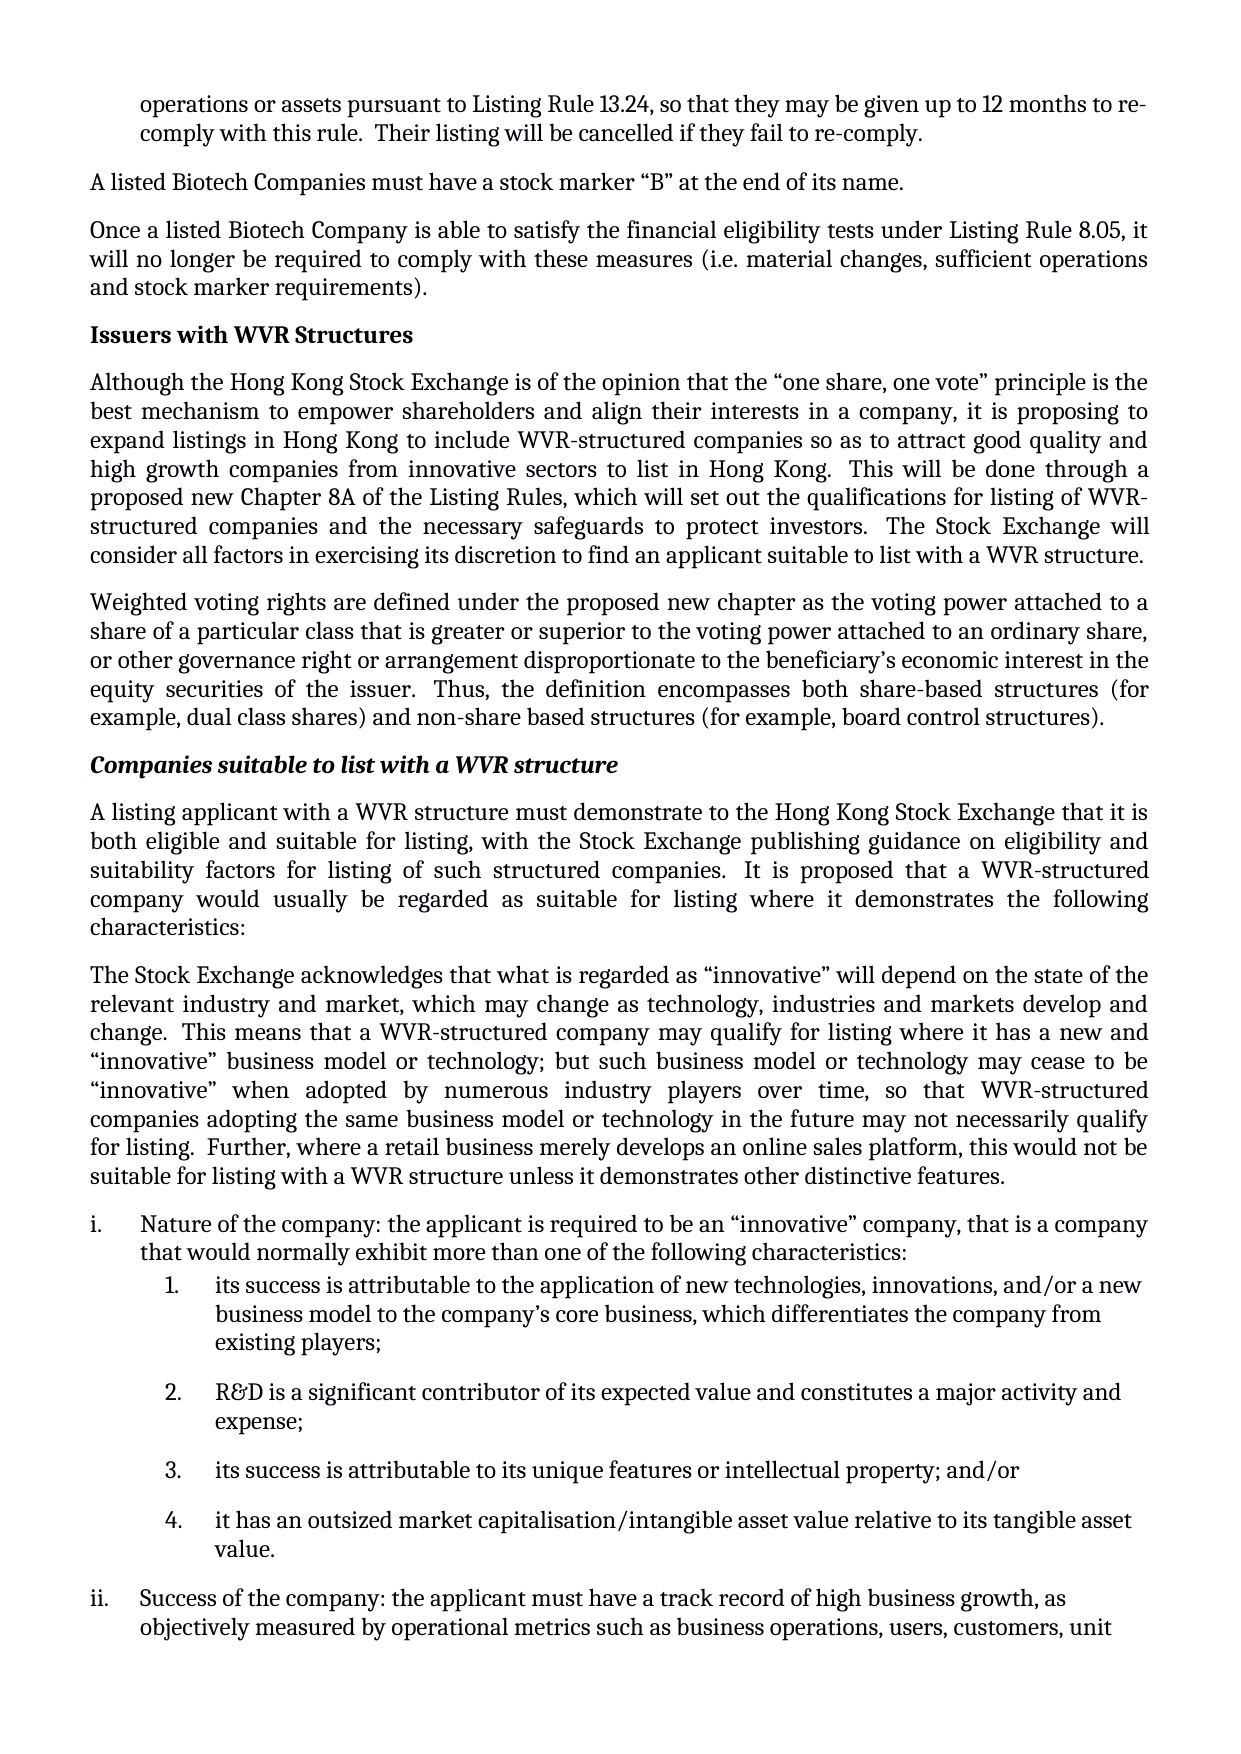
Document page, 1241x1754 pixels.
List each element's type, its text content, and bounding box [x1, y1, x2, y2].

text A listed Biotech Companies must have a stock marker “B” at the end of its name. [90, 168, 1150, 197]
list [90, 1584, 1150, 1642]
list its success is attributable to the application of new technologies, innovations, and/or a new business model to the company’s core business, which differentiates the company from existing players; [165, 1271, 1150, 1357]
list R&D is a significant contributor of its expected value and constitutes a major activity and expense; [165, 1378, 1150, 1435]
text A listing applicant with a WVR structure must demonstrate to the Hong Kong Stock Exchange that it is both eligible and suitable for listing, with the Stock Exchange publishing guidance on eligibility and suitability factors for listing of such structured companies. It is proposed that a WVR-structured company would usually be regarded as suitable for listing where it demonstrates the following characteristics: [90, 798, 1150, 942]
list it has an outsized market capitalisation/intangible asset value relative to its tangible asset value. [165, 1506, 1150, 1563]
text Once a listed Biotech Company is able to satisfy the financial eligibility tests under Listing Rule 8.05, it will no longer be required to comply with these measures (i.e. material changes, sufficient operations and stock marker requirements). [90, 216, 1150, 302]
list Nature of the company: the applicant is required to be an “innovative” company, that is a company that would normally exhibit more than one of the following characteristics: [90, 1209, 1150, 1267]
text Weighted voting rights are defined under the proposed new chapter as the voting power attached to a share of a particular class that is greater or superior to the voting power attached to an ordinary share, or other governance right or arrangement disproportionate to the beneficiary’s economic interest in the equity securities of the issuer. Thus, the definition encompasses both share-based structures (for example, dual class shares) and non-share based structures (for example, board control structures). [90, 588, 1150, 732]
list its success is attributable to its unique features or intellectual property; and/or [165, 1456, 1150, 1485]
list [90, 90, 1150, 147]
text Companies suitable to list with a WVR structure [90, 751, 1150, 779]
text Although the Hong Kong Stock Exchange is of the opinion that the “one share, one vote” principle is the best mechanism to empower shareholders and align their interests in a company, it is proposing to expand listings in Hong Kong to include WVR-structured companies so as to attract good quality and high growth companies from innovative sectors to list in Hong Kong. This will be done through a proposed new Chapter 8A of the Listing Rules, which will set out the qualifications for listing of WVR-structured companies and the necessary safeguards to protect investors. The Stock Exchange will consider all factors in exercising its discretion to find an applicant suitable to list with a WVR structure. [90, 368, 1150, 569]
text The Stock Exchange acknowledges that what is regarded as “innovative” will depend on the state of the relevant industry and market, which may change as technology, industries and markets develop and change. This means that a WVR-structured company may qualify for listing where it has a new and “innovative” business model or technology; but such business model or technology may cease to be “innovative” when adopted by numerous industry players over time, so that WVR-structured companies adopting the same business model or technology in the future may not necessarily qualify for listing. Further, where a retail business merely develops an online sales platform, this would not be suitable for listing with a WVR structure unless it demonstrates other distinctive features. [90, 961, 1150, 1191]
text Issuers with WVR Structures [90, 321, 1150, 349]
